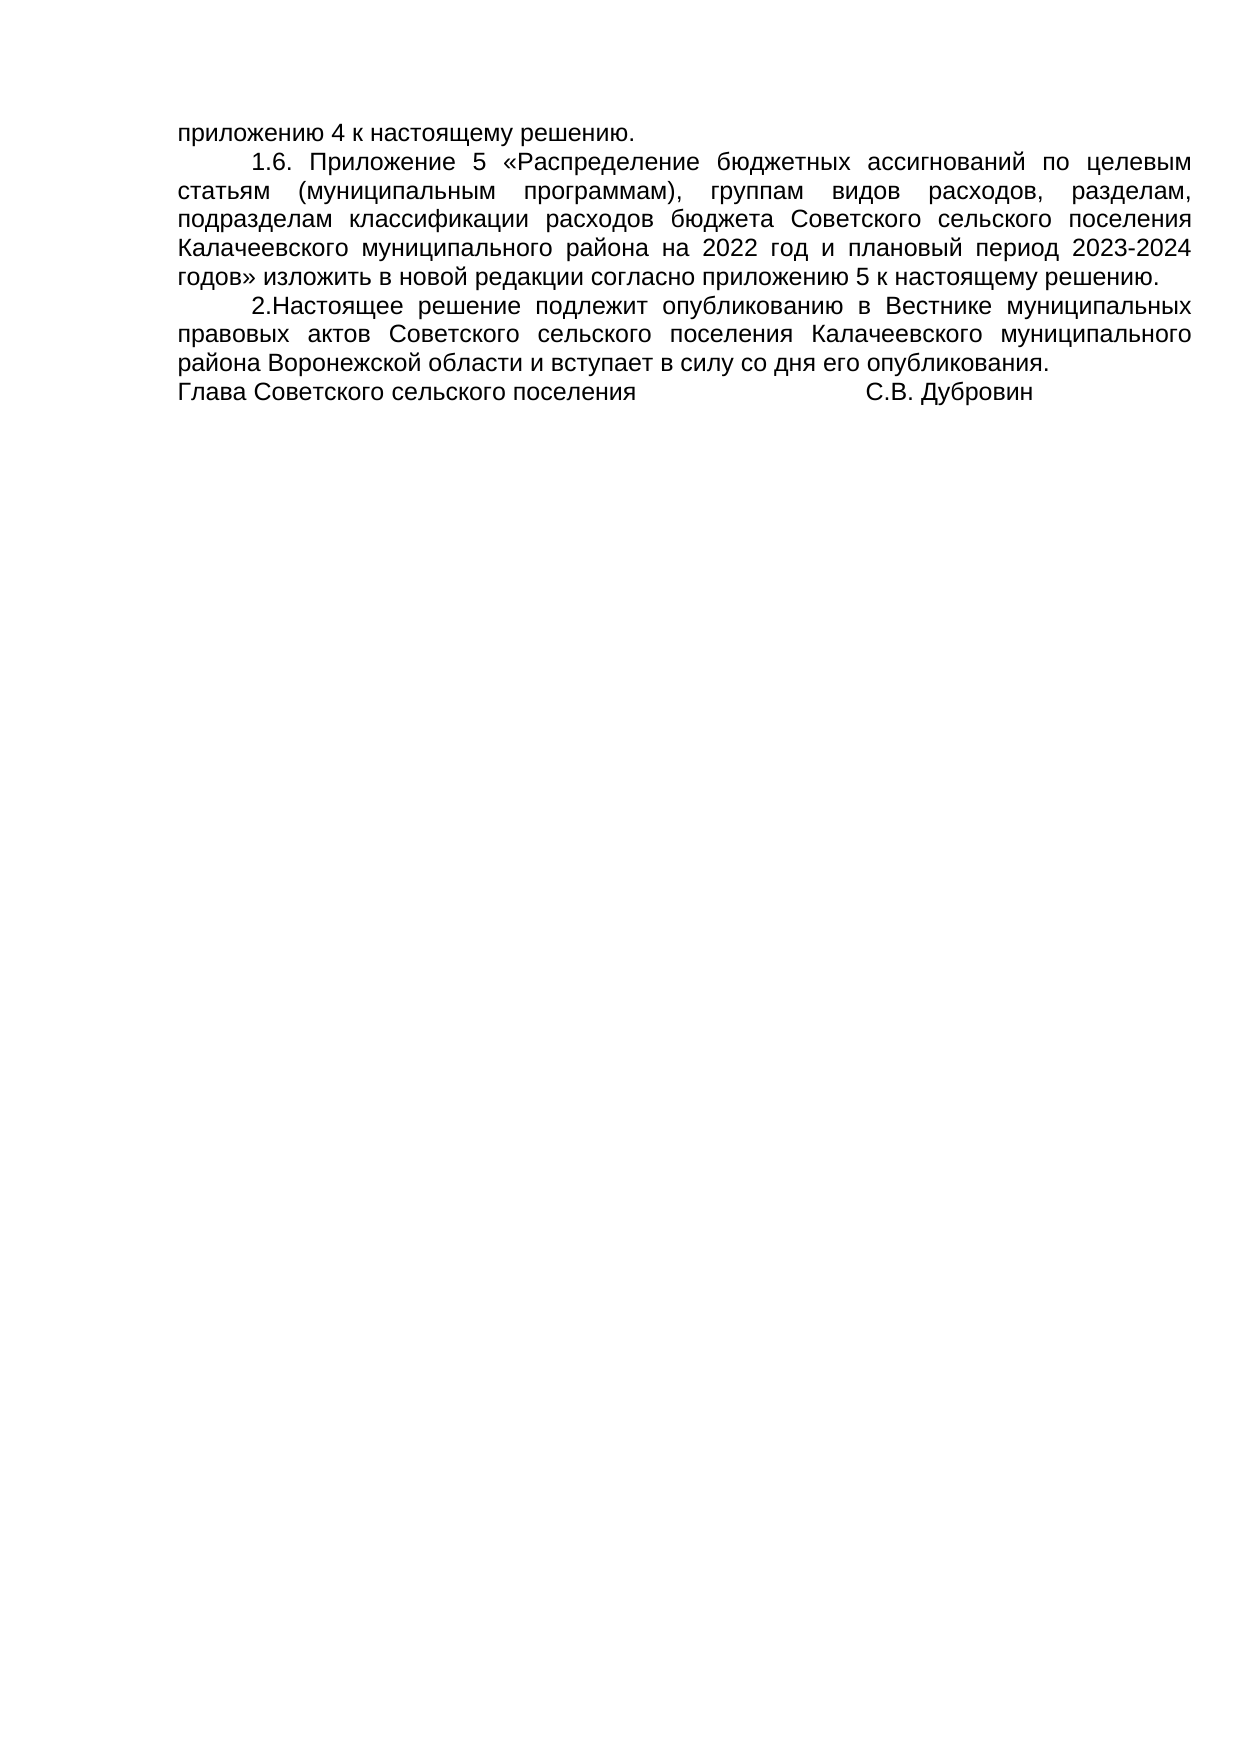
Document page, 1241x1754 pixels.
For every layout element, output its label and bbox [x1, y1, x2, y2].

table_header [174, 118, 1196, 459]
